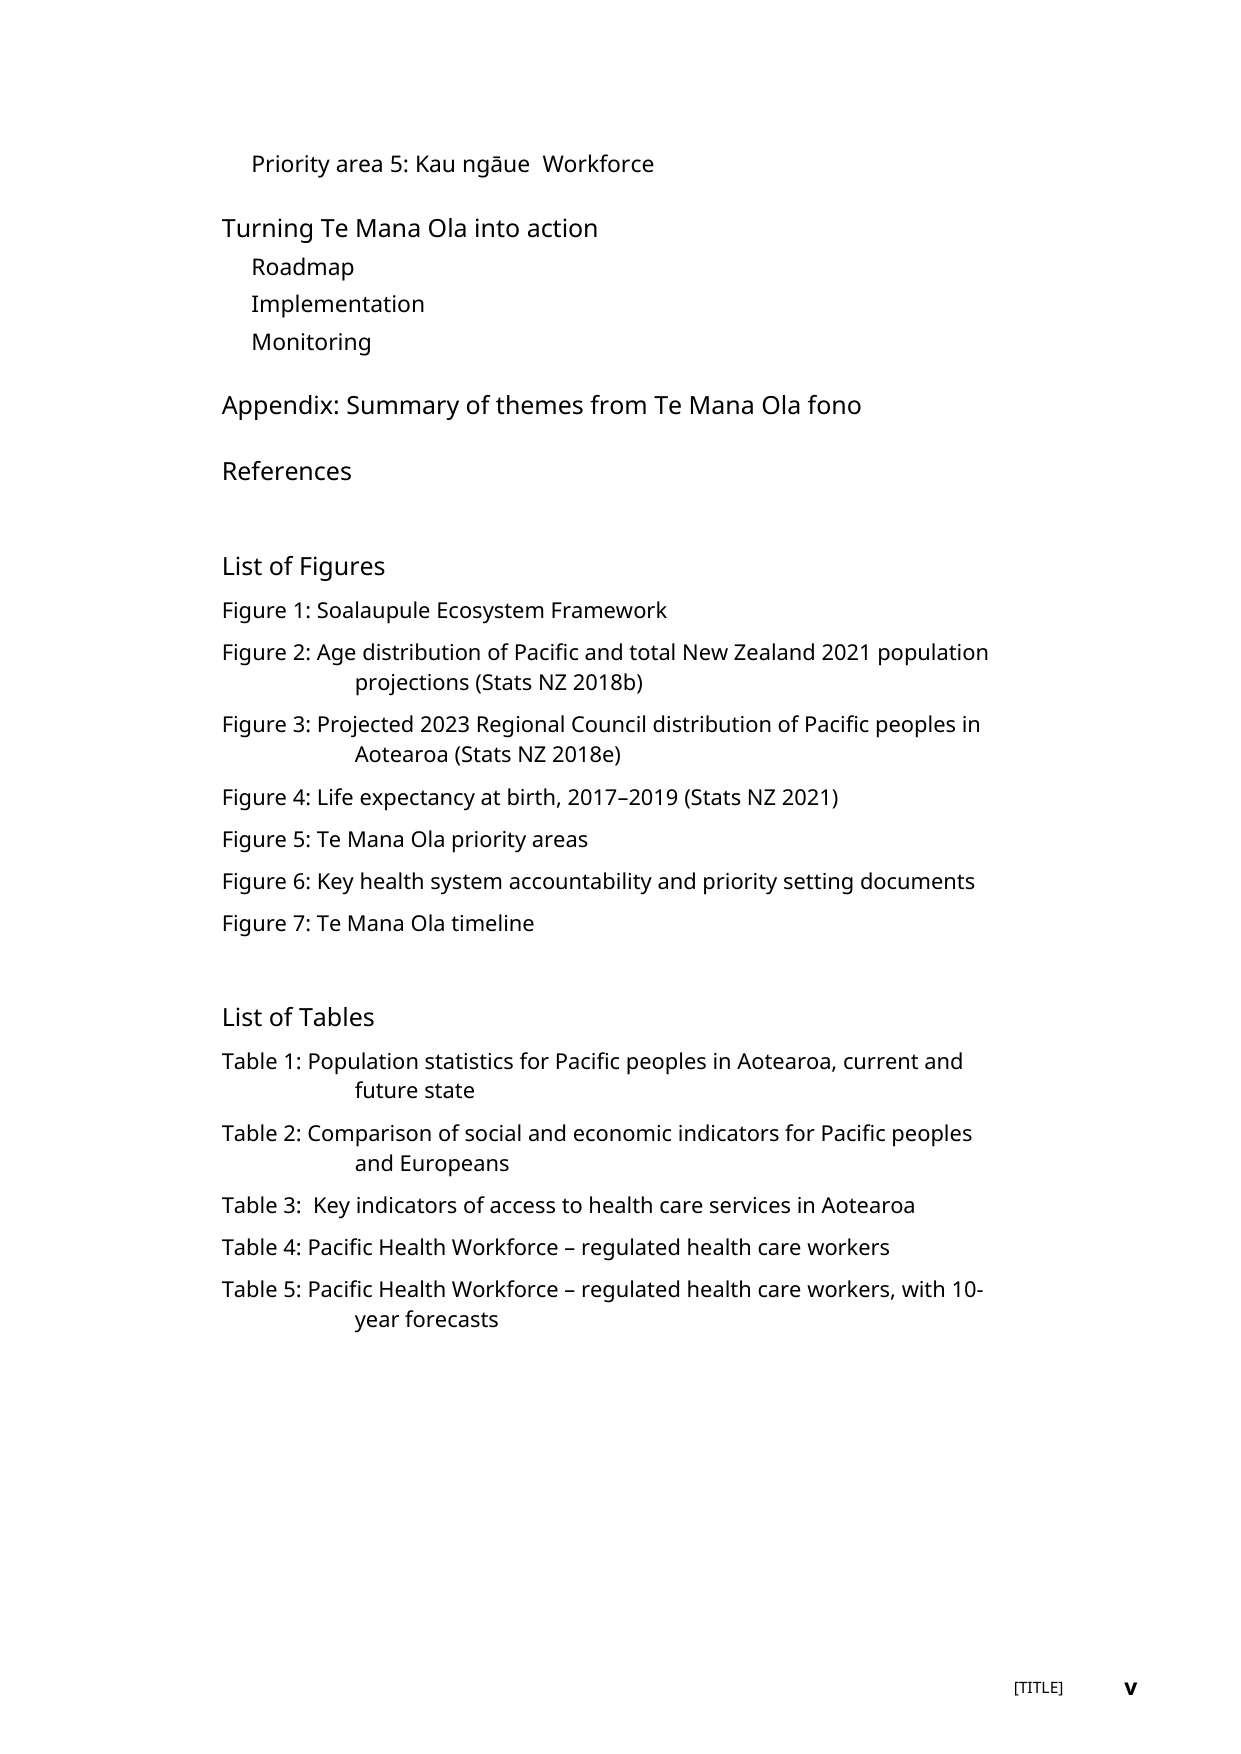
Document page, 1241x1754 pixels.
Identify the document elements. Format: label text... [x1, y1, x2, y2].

text Figure 7: Te Mana Ola timeline 50 [222, 908, 1004, 938]
text Figure 2: Age distribution of Pacific and total New Zealand 2021 population projections (Stats NZ 2018b) 17 [222, 637, 1004, 697]
text Table 4: Pacific Health Workforce – regulated health care workers 27 [222, 1232, 1004, 1262]
text Roadmap 50 [251, 251, 1004, 282]
text Appendix: Summary of themes from Te Mana Ola fono 52 [222, 388, 1004, 422]
text Turning Te Mana Ola into action 49 [222, 210, 1004, 244]
text Table 5: Pacific Health Workforce – regulated health care workers, with 10-year forecasts 28 [222, 1274, 1004, 1334]
text Implementation 50 [251, 288, 1004, 319]
text List of Figures [222, 548, 1004, 582]
text Figure 5: Te Mana Ola priority areas 31 [222, 824, 1004, 853]
text Table 2: Comparison of social and economic indicators for Pacific peoples and Europeans 20 [222, 1118, 1004, 1177]
text Table 3: Key indicators of access to health care services in Aotearoa 25 [222, 1190, 1004, 1220]
text Figure 3: Projected 2023 Regional Council distribution of Pacific peoples in Aotearoa (Stats NZ 2018e) 19 [222, 709, 1004, 769]
text Figure 4: Life expectancy at birth, 2017–2019 (Stats NZ 2021) 23 [222, 781, 1004, 811]
text References 56 [222, 453, 1004, 487]
text Priority area 5: Kau ngāue Workforce 46 [251, 148, 1004, 179]
text List of Tables [222, 999, 1004, 1033]
text Table 1: Population statistics for Pacific peoples in Aotearoa, current and future state 18 [222, 1046, 1004, 1105]
text Figure 1: Soalaupule Ecosystem Framework 13 [222, 595, 1004, 625]
text Monitoring 51 [251, 326, 1004, 357]
text Figure 6: Key health system accountability and priority setting documents 49 [222, 866, 1004, 896]
